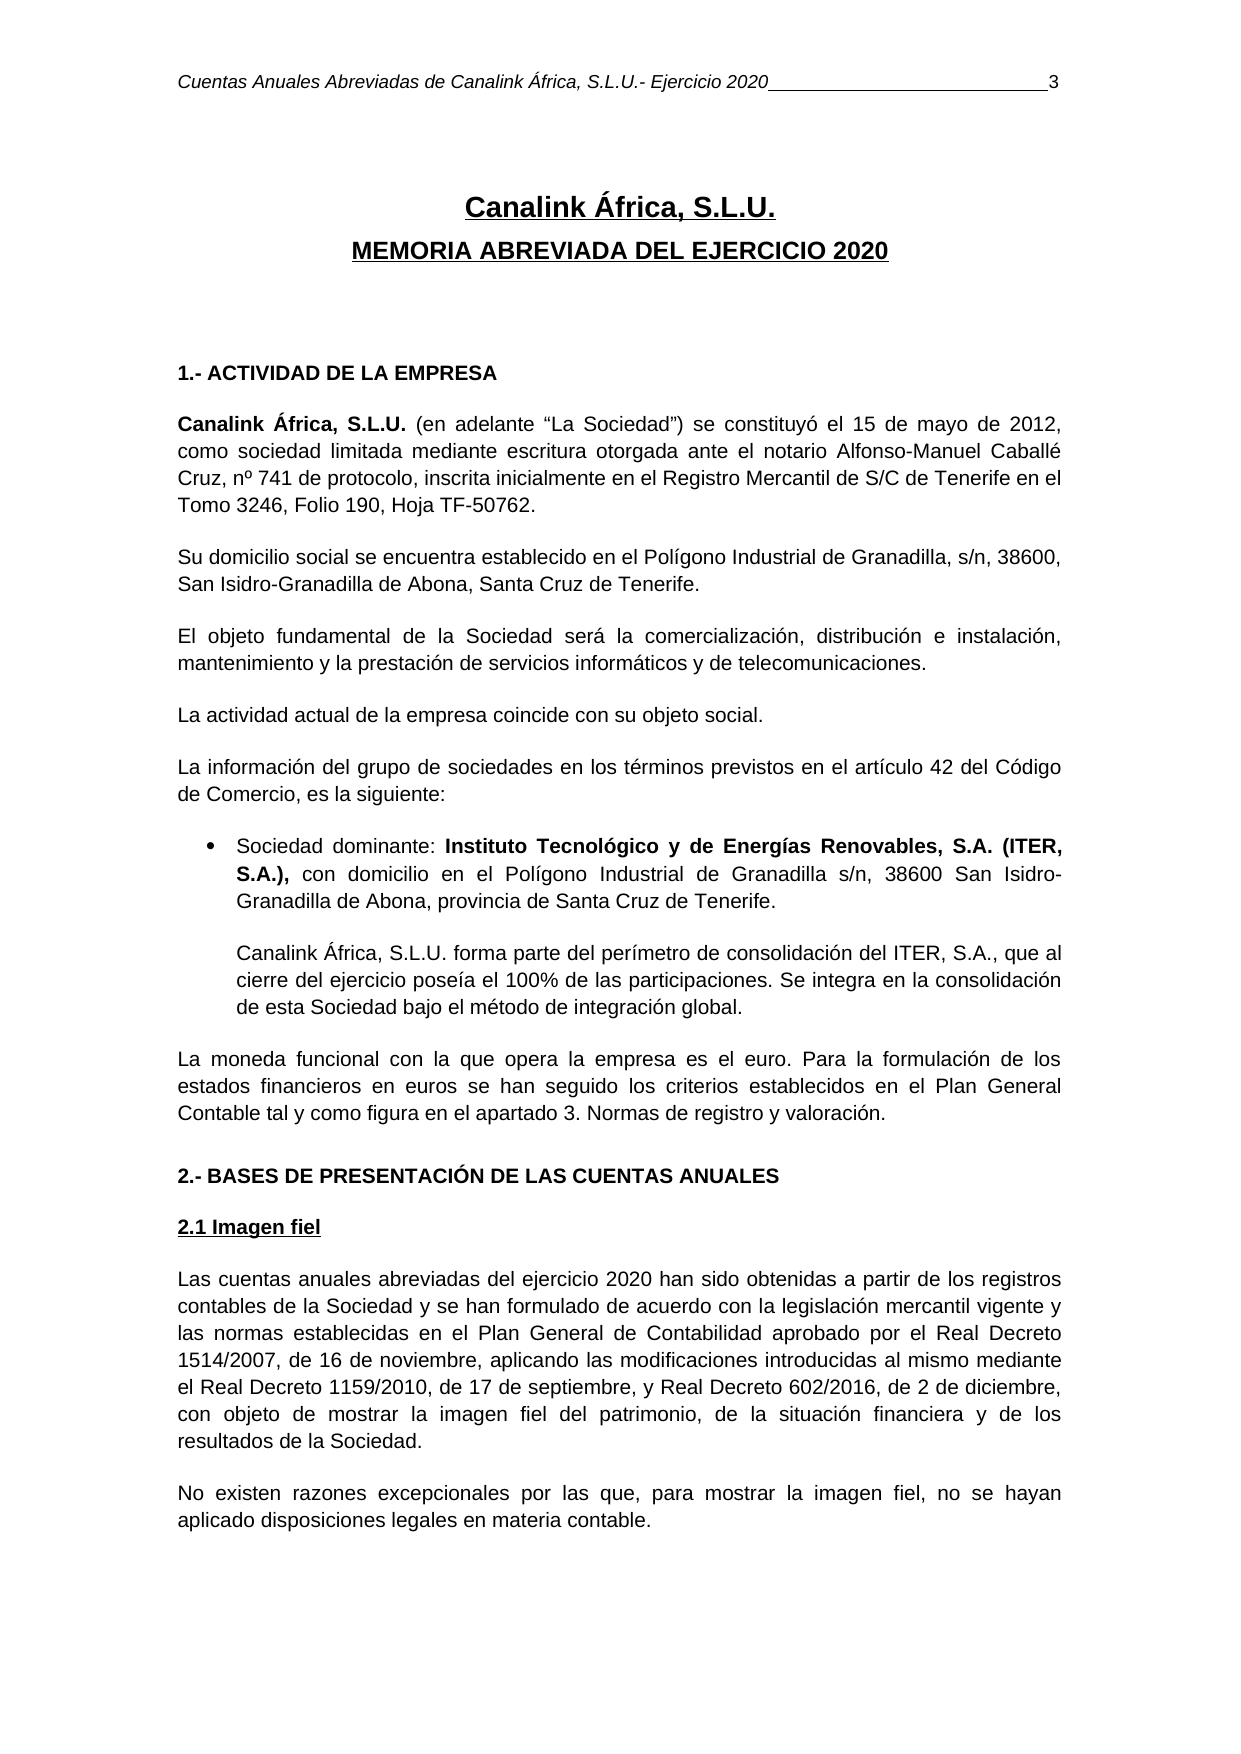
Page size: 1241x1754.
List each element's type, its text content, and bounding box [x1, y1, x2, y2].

text MEMORIA ABREVIADA DEL EJERCICIO 2020 [177, 236, 1063, 264]
text Las cuentas anuales abreviadas del ejercicio 2020 han sido obtenidas a partir de los registros contables de la Sociedad y se han formulado de acuerdo con la legislación mercantil vigente y las normas establecidas en el Plan General de Contabilidad aprobado por el Real Decreto 1514/2007, de 16 de noviembre, aplicando las modificaciones introducidas al mismo mediante el Real Decreto 1159/2010, de 17 de septiembre, y Real Decreto 602/2016, de 2 de diciembre, con objeto de mostrar la imagen fiel del patrimonio, de la situación financiera y de los resultados de la Sociedad. [177, 1264, 1063, 1454]
text Canalink África, S.L.U. forma parte del perímetro de consolidación del ITER, S.A., que al cierre del ejercicio poseía el 100% de las participaciones. Se integra en la consolidación de esta Sociedad bajo el método de integración global. [236, 938, 1063, 1020]
text La información del grupo de sociedades en los términos previstos en el artículo 42 del Código de Comercio, es la siguiente: [177, 753, 1063, 807]
text 1.- ACTIVIDAD DE LA EMPRESA [177, 360, 1063, 384]
text 2.1 Imagen fiel [177, 1212, 1063, 1239]
text Su domicilio social se encuentra establecido en el Polígono Industrial de Granadilla, s/n, 38600, San Isidro-Granadilla de Abona, Santa Cruz de Tenerife. [177, 543, 1063, 597]
text Canalink África, S.L.U. [177, 190, 1063, 223]
text 2.- BASES DE PRESENTACIÓN DE LAS CUENTAS ANUALES [177, 1163, 1063, 1187]
text No existen razones excepcionales por las que, para mostrar la imagen fiel, no se hayan aplicado disposiciones legales en materia contable. [177, 1479, 1063, 1533]
text La actividad actual de la empresa coincide con su objeto social. [177, 701, 1063, 728]
text El objeto fundamental de la Sociedad será la comercialización, distribución e instalación, mantenimiento y la prestación de servicios informáticos y de telecomunicaciones. [177, 622, 1063, 676]
text Canalink África, S.L.U. (en adelante “La Sociedad”) se constituyó el 15 de mayo de 2012, como sociedad limitada mediante escritura otorgada ante el notario Alfonso-Manuel Caballé Cruz, nº 741 de protocolo, inscrita inicialmente en el Registro Mercantil de S/C de Tenerife en el Tomo 3246, Folio 190, Hoja TF-50762. [177, 409, 1063, 518]
list Sociedad dominante: Instituto Tecnológico y de Energías Renovables, S.A. (ITER, S.A.), con domicilio en el Polígono Industrial de Granadilla s/n, 38600 San Isidro-Granadilla de Abona, provincia de Santa Cruz de Tenerife. [207, 832, 1063, 913]
text La moneda funcional con la que opera la empresa es el euro. Para la formulación de los estados financieros en euros se han seguido los criterios establecidos en el Plan General Contable tal y como figura en el apartado 3. Normas de registro y valoración. [177, 1045, 1063, 1126]
